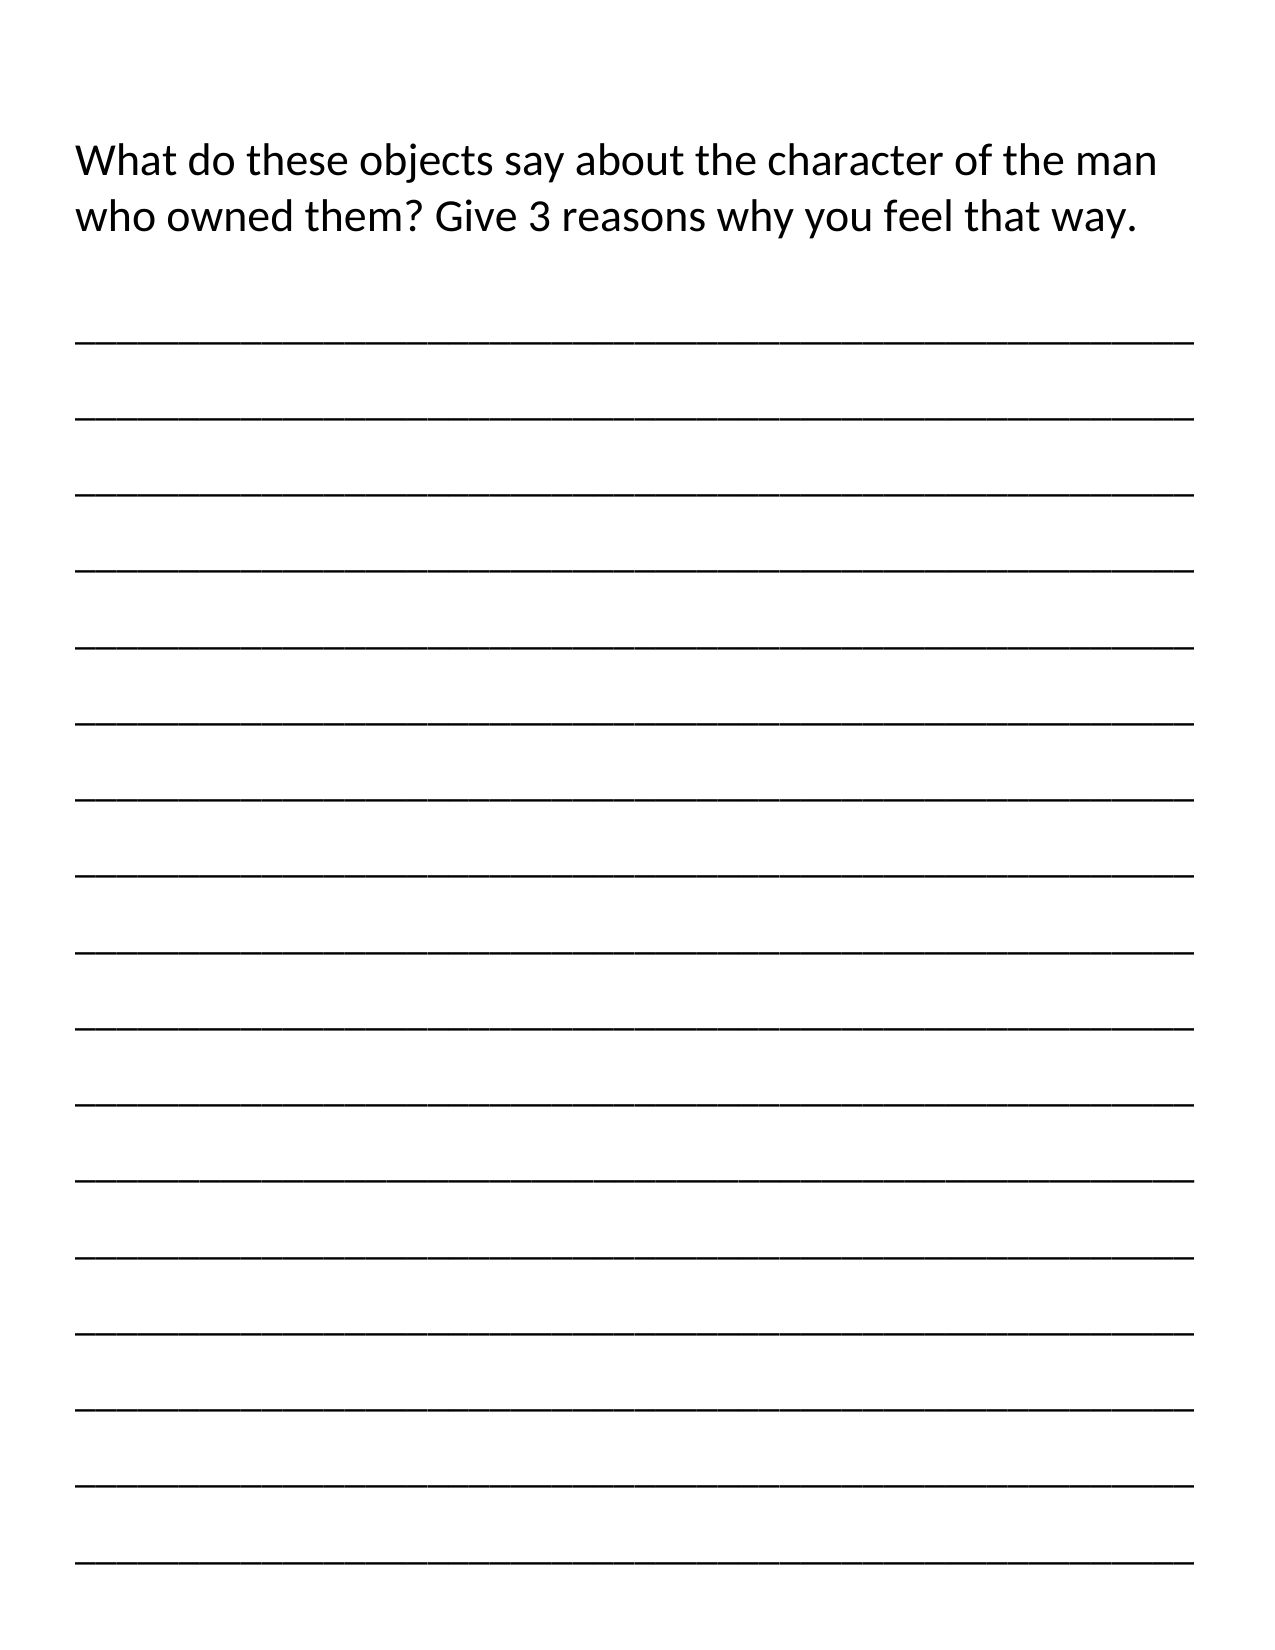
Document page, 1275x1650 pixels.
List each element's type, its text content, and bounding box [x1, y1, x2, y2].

text What do these objects say about the character of the man who owned them? Give 3 reasons why you feel that way. [75, 131, 1200, 243]
text ______________________________________________________________________________________________________________________________________________________________________________________________________________________________________________________________________________________________________________________________________________________________________________________________________________________________________________________________________________________________________________________________________________________________________________________________________________________________________________________________________________________________________________________________________________________________________________________________________________________________________________________________________________________________________________________________________________________ [75, 299, 1200, 1569]
